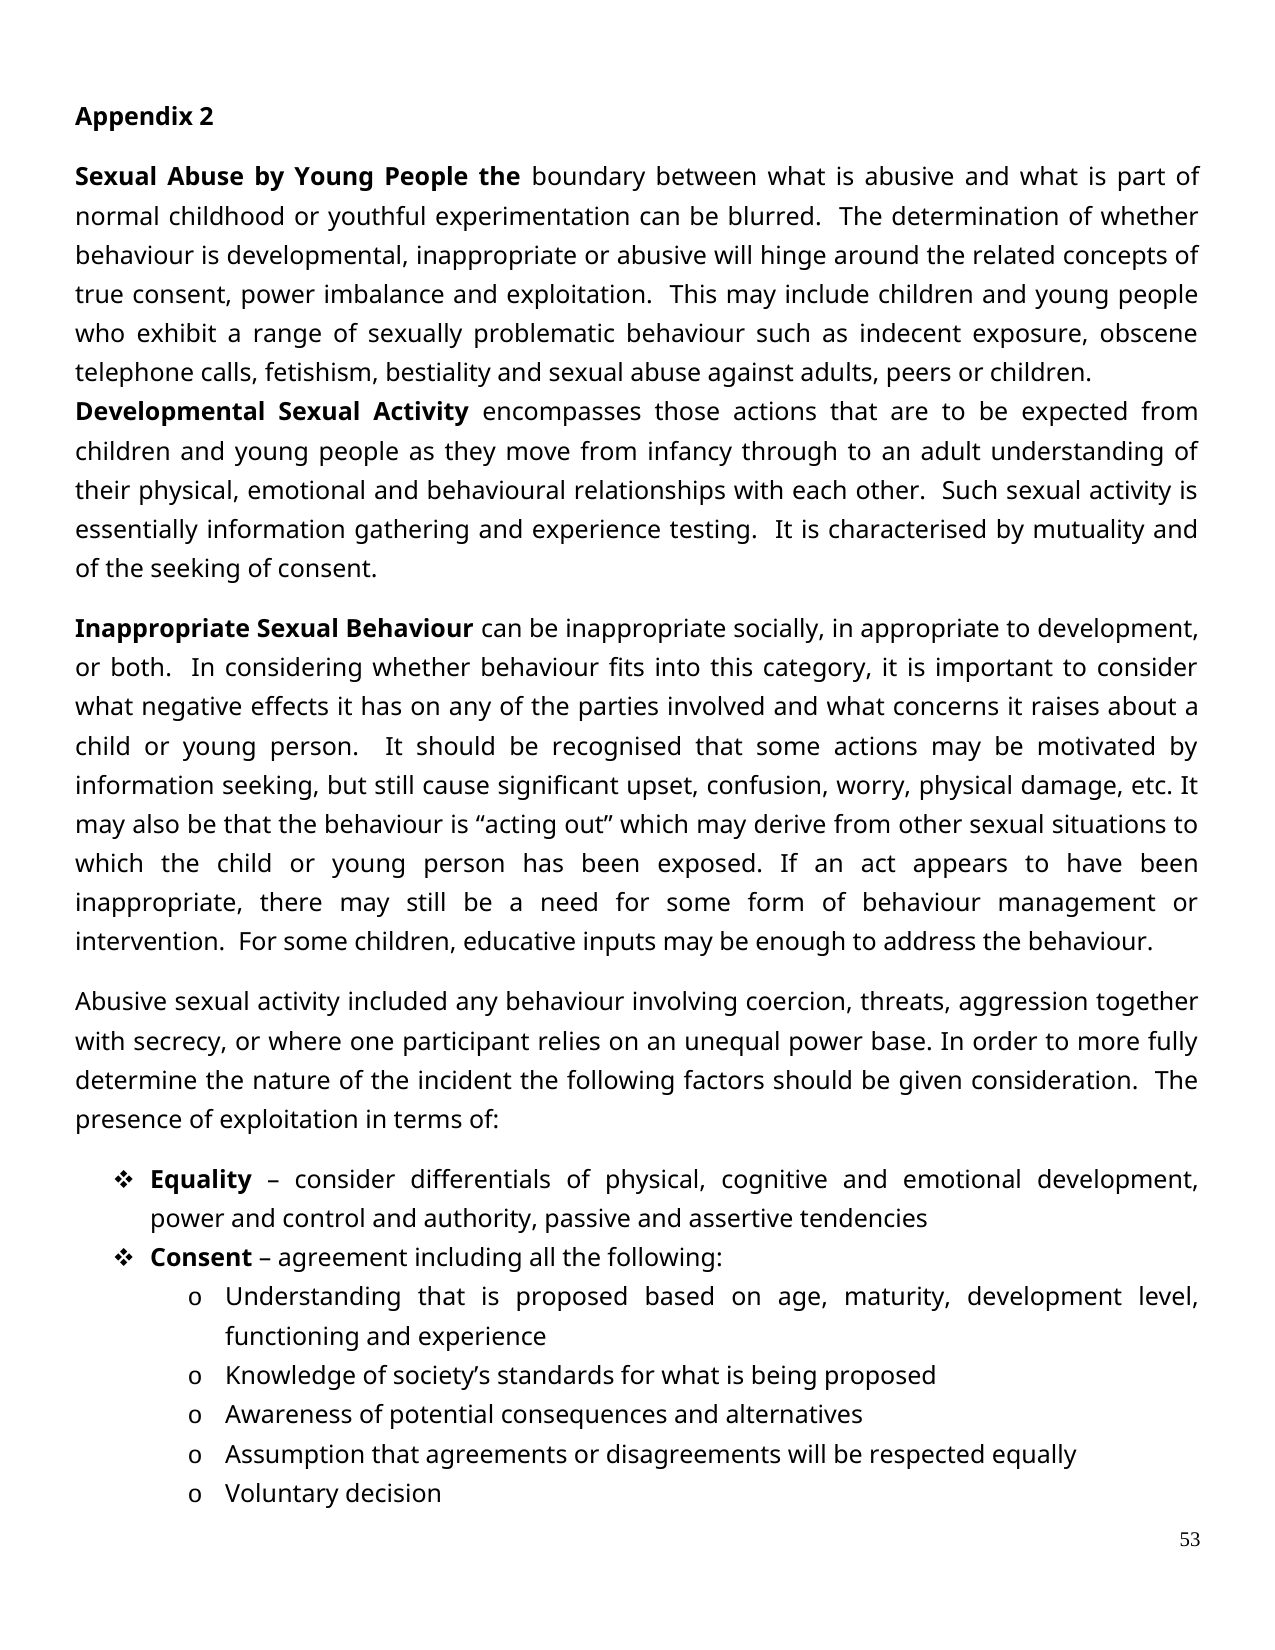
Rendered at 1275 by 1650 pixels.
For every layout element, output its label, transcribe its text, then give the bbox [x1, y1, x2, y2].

text Developmental Sexual Activity encompasses those actions that are to be expected from children and young people as they move from infancy through to an adult understanding of their physical, emotional and behavioural relationships with each other. Such sexual activity is essentially information gathering and experience testing. It is characterised by mutuality and of the seeking of consent. [75, 394, 1200, 585]
list Consent – agreement including all the following: [112, 1240, 1200, 1274]
list Assumption that agreements or disagreements will be respected equally [187, 1436, 1200, 1471]
text Inappropriate Sexual Behaviour can be inappropriate socially, in appropriate to development, or both. In considering whether behaviour fits into this category, it is important to consider what negative effects it has on any of the parties involved and what concerns it raises about a child or young person. It should be recognised that some actions may be motivated by information seeking, but still cause significant upset, confusion, worry, physical damage, etc. It may also be that the behaviour is “acting out” which may derive from other sexual situations to which the child or young person has been exposed. If an act appears to have been inappropriate, there may still be a need for some form of behaviour management or intervention. For some children, educative inputs may be enough to address the behaviour. [75, 611, 1200, 958]
text Abusive sexual activity included any behaviour involving coercion, threats, aggression together with secrecy, or where one participant relies on an unequal power base. In order to more fully determine the nature of the incident the following factors should be given consideration. The presence of exploitation in terms of: [75, 984, 1200, 1136]
text Sexual Abuse by Young People the boundary between what is abusive and what is part of normal childhood or youthful experimentation can be blurred. The determination of whether behaviour is developmental, inappropriate or abusive will hinge around the related concepts of true consent, power imbalance and exploitation. This may include children and young people who exhibit a range of sexually problematic behaviour such as indecent exposure, obscene telephone calls, fetishism, bestiality and sexual abuse against adults, peers or children. [75, 159, 1200, 389]
list Understanding that is proposed based on age, maturity, development level, functioning and experience [187, 1279, 1200, 1352]
list Awareness of potential consequences and alternatives [187, 1397, 1200, 1431]
list Equality – consider differentials of physical, cognitive and emotional development, power and control and authority, passive and assertive tendencies [112, 1162, 1200, 1235]
list Voluntary decision [187, 1476, 1200, 1510]
list Knowledge of society’s standards for what is being proposed [187, 1358, 1200, 1392]
text Appendix 2 [75, 99, 1200, 133]
